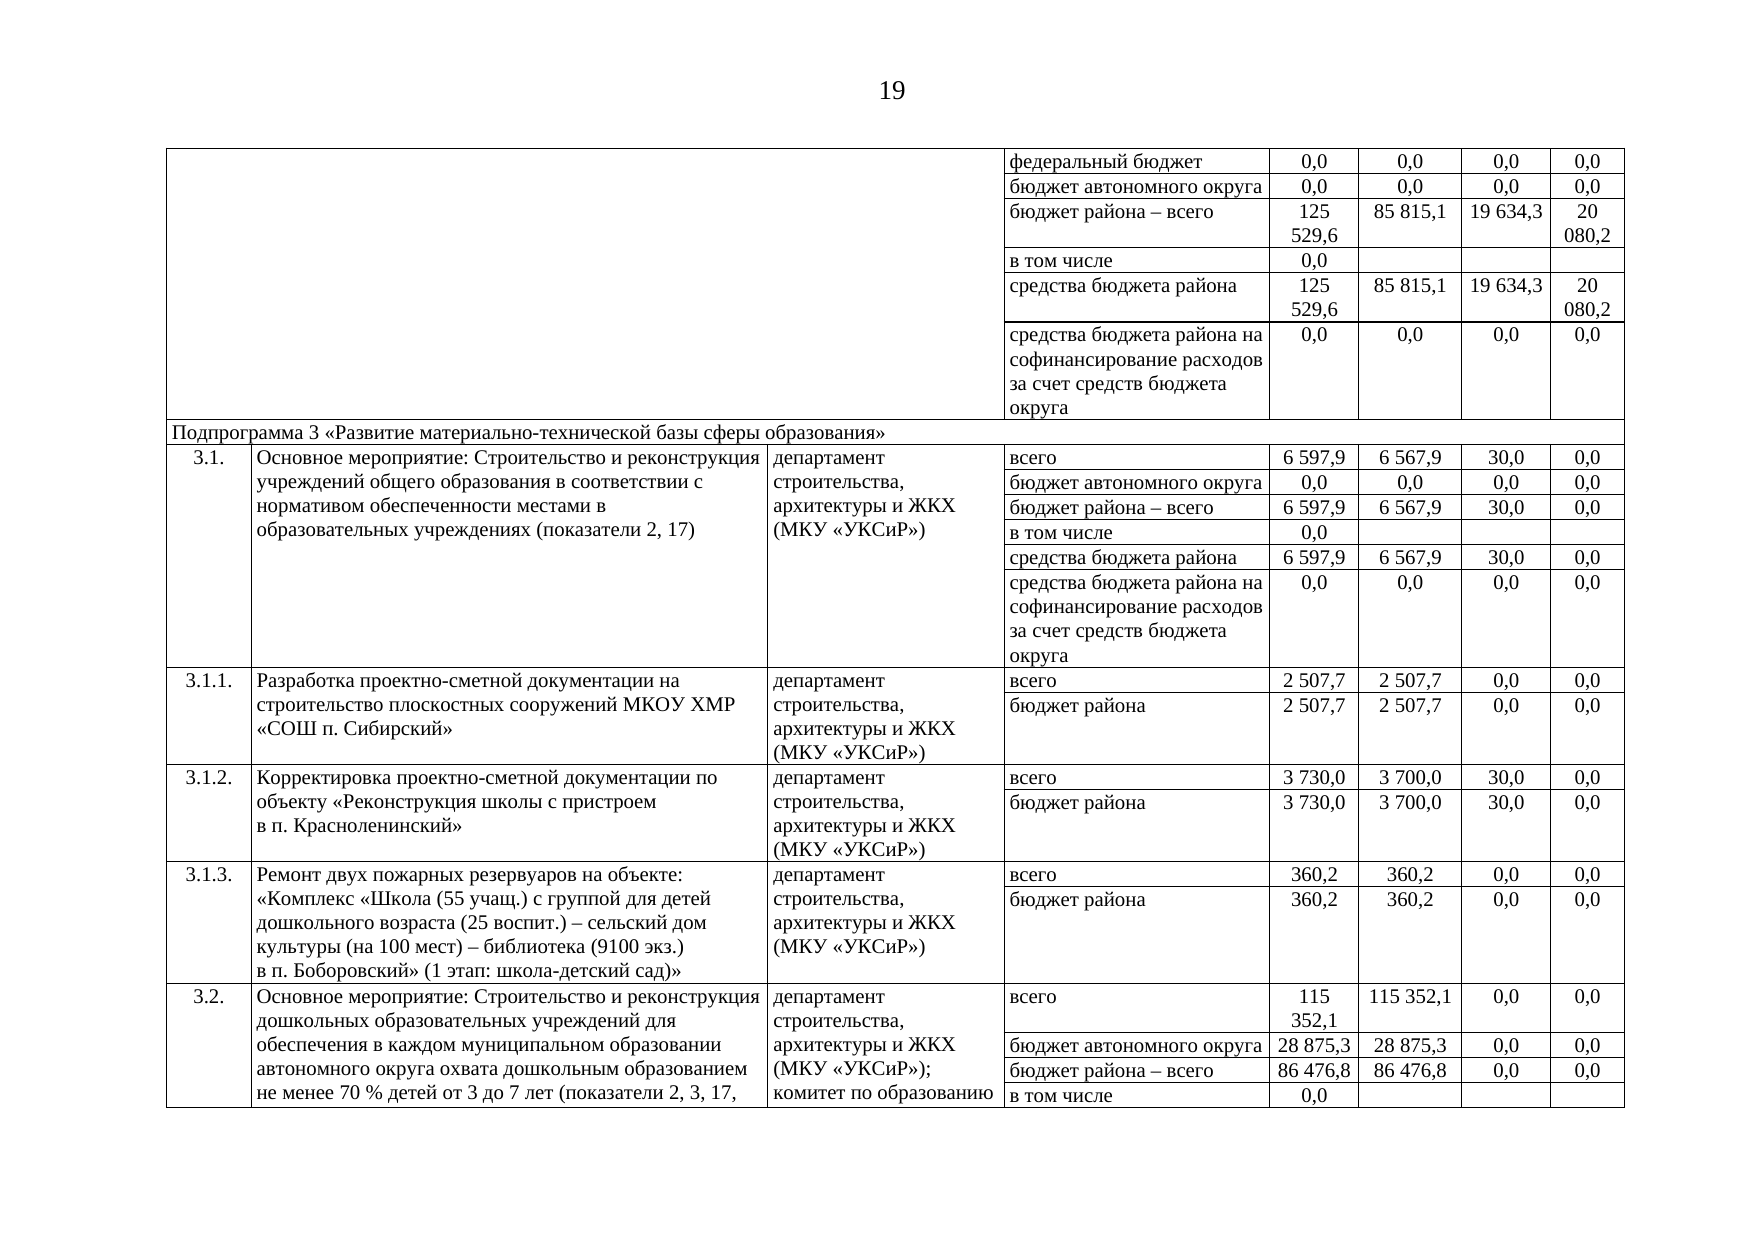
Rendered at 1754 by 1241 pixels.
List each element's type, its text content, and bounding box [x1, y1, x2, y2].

table_cell 6 567,9 [1359, 495, 1461, 519]
table_cell 3.2. [167, 984, 251, 1107]
table_cell 19 634,3 [1462, 199, 1550, 247]
table_cell [1359, 248, 1461, 272]
table_cell 0,0 [1359, 570, 1461, 667]
table_cell бюджет района [1005, 693, 1269, 764]
table_cell 0,0 [1462, 1058, 1550, 1082]
table_cell всего [1005, 862, 1269, 886]
table_cell всего [1005, 765, 1269, 789]
table_cell Подпрограмма 3 «Развитие материально-технической базы сферы образования» [167, 420, 1624, 444]
table_cell 360,2 [1359, 887, 1461, 982]
table_cell 0,0 [1551, 862, 1624, 886]
table_cell 0,0 [1270, 248, 1358, 272]
table_cell 0,0 [1270, 520, 1358, 544]
table_cell Основное мероприятие: Строительство и реконструкция учреждений общего образования в соответствии с нормативом обеспеченности местами в образовательных учреждениях (показатели 2, 17) [252, 445, 767, 667]
table_cell 0,0 [1462, 693, 1550, 764]
table_cell 6 597,9 [1270, 495, 1358, 519]
table_cell средства бюджета района [1005, 273, 1269, 321]
table_cell бюджет района – всего [1005, 1058, 1269, 1082]
table_cell 20 080,2 [1551, 199, 1624, 247]
table_cell 0,0 [1551, 323, 1624, 419]
table_cell департамент строительства, архитектуры и ЖКХ (МКУ «УКСиР»); комитет по образованию (подведомственные учреждения) [768, 984, 1004, 1107]
table_cell 86 476,8 [1359, 1058, 1461, 1082]
table_cell 6 567,9 [1359, 545, 1461, 569]
table_cell 2 507,7 [1270, 668, 1358, 692]
table_cell 0,0 [1270, 470, 1358, 494]
table_cell бюджет района – всего [1005, 495, 1269, 519]
table_cell 3.1. [167, 445, 251, 667]
table_cell 0,0 [1551, 1058, 1624, 1082]
table_cell 3.1.2. [167, 765, 251, 861]
table_cell департамент строительства, архитектуры и ЖКХ (МКУ «УКСиР») [768, 668, 1004, 764]
table_cell [1551, 520, 1624, 544]
table_cell [1551, 1083, 1624, 1107]
table_cell 0,0 [1359, 470, 1461, 494]
table_cell 0,0 [1462, 887, 1550, 982]
table_cell 86 476,8 [1270, 1058, 1358, 1082]
table_cell 0,0 [1359, 174, 1461, 198]
table_cell в том числе [1005, 248, 1269, 272]
table_cell 115 352,1 [1359, 984, 1461, 1032]
table_cell федеральный бюджет [1005, 149, 1269, 173]
table_cell 6 597,9 [1270, 445, 1358, 469]
table_cell 6 567,9 [1359, 445, 1461, 469]
table_cell 0,0 [1551, 693, 1624, 764]
table_cell [1462, 520, 1550, 544]
table_cell 2 507,7 [1359, 693, 1461, 764]
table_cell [167, 149, 1004, 419]
table_cell 0,0 [1270, 570, 1358, 667]
table_cell средства бюджета района на софинансирование расходов за счет средств бюджета округа [1005, 570, 1269, 667]
table_cell 0,0 [1551, 545, 1624, 569]
table_cell 0,0 [1359, 149, 1461, 173]
table_cell в том числе [1005, 1083, 1269, 1107]
table_cell 3 700,0 [1359, 765, 1461, 789]
table_cell 0,0 [1551, 174, 1624, 198]
table_cell 0,0 [1551, 495, 1624, 519]
table_cell 0,0 [1462, 668, 1550, 692]
table_cell 125 529,6 [1270, 273, 1358, 321]
table_cell 0,0 [1462, 570, 1550, 667]
table_cell всего [1005, 668, 1269, 692]
table_cell бюджет района – всего [1005, 199, 1269, 247]
table_cell 0,0 [1551, 668, 1624, 692]
table_cell 20 080,2 [1551, 273, 1624, 321]
table_cell бюджет района [1005, 790, 1269, 861]
table_cell 0,0 [1462, 323, 1550, 419]
table_cell 0,0 [1462, 1033, 1550, 1057]
table_cell 0,0 [1270, 174, 1358, 198]
table_cell [1551, 248, 1624, 272]
table_cell 2 507,7 [1270, 693, 1358, 764]
table_cell Основное мероприятие: Строительство и реконструкция дошкольных образовательных учреждений для обеспечения в каждом муниципальном образовании автономного округа охвата дошкольным образованием не менее 70 % детей от 3 до 7 лет (показатели 2, 3, 17, 18) [252, 984, 767, 1107]
table_cell 2 507,7 [1359, 668, 1461, 692]
table_cell бюджет автономного округа [1005, 1033, 1269, 1057]
table_cell 85 815,1 [1359, 273, 1461, 321]
table_cell 360,2 [1270, 862, 1358, 886]
table_cell в том числе [1005, 520, 1269, 544]
table_cell 19 634,3 [1462, 273, 1550, 321]
table_cell средства бюджета района на софинансирование расходов за счет средств бюджета округа [1005, 323, 1269, 419]
table_cell 125 529,6 [1270, 199, 1358, 247]
table_cell 0,0 [1462, 862, 1550, 886]
table_cell 0,0 [1551, 790, 1624, 861]
table_cell бюджет района [1005, 887, 1269, 982]
table_cell 0,0 [1462, 984, 1550, 1032]
table_cell 360,2 [1359, 862, 1461, 886]
table_cell 0,0 [1551, 984, 1624, 1032]
table_cell 0,0 [1270, 323, 1358, 419]
table_cell [1462, 1083, 1550, 1107]
table_cell 0,0 [1359, 323, 1461, 419]
table_cell Разработка проектно-сметной документации на строительство плоскостных сооружений МКОУ ХМР «СОШ п. Сибирский» [252, 668, 767, 764]
table_cell 0,0 [1270, 149, 1358, 173]
table_cell 115 352,1 [1270, 984, 1358, 1032]
table_cell 0,0 [1551, 570, 1624, 667]
table_cell 3.1.1. [167, 668, 251, 764]
table_cell департамент строительства, архитектуры и ЖКХ (МКУ «УКСиР») [768, 862, 1004, 982]
table_cell 0,0 [1462, 174, 1550, 198]
table_cell 0,0 [1551, 445, 1624, 469]
table_cell департамент строительства, архитектуры и ЖКХ (МКУ «УКСиР») [768, 765, 1004, 861]
table_cell 0,0 [1462, 149, 1550, 173]
table_cell всего [1005, 445, 1269, 469]
table_cell 3 700,0 [1359, 790, 1461, 861]
table_cell 0,0 [1551, 1033, 1624, 1057]
table_cell 28 875,3 [1270, 1033, 1358, 1057]
table_cell 0,0 [1551, 765, 1624, 789]
table_cell 28 875,3 [1359, 1033, 1461, 1057]
table_cell 6 597,9 [1270, 545, 1358, 569]
table_cell [1462, 248, 1550, 272]
table_cell бюджет автономного округа [1005, 174, 1269, 198]
table_cell 0,0 [1270, 1083, 1358, 1107]
table_cell 0,0 [1551, 470, 1624, 494]
table_cell 30,0 [1462, 765, 1550, 789]
table_cell 0,0 [1462, 470, 1550, 494]
table_cell [1359, 520, 1461, 544]
table_cell [1359, 1083, 1461, 1107]
table_cell Корректировка проектно-сметной документации по объекту «Реконструкция школы с пристроем в п. Красноленинский» [252, 765, 767, 861]
table_cell 360,2 [1270, 887, 1358, 982]
table_cell 3 730,0 [1270, 790, 1358, 861]
table_cell 3 730,0 [1270, 765, 1358, 789]
table_cell бюджет автономного округа [1005, 470, 1269, 494]
table_cell департамент строительства, архитектуры и ЖКХ (МКУ «УКСиР») [768, 445, 1004, 667]
table_cell 0,0 [1551, 887, 1624, 982]
table_cell средства бюджета района [1005, 545, 1269, 569]
table_cell 3.1.3. [167, 862, 251, 982]
table_cell 85 815,1 [1359, 199, 1461, 247]
table_cell 30,0 [1462, 545, 1550, 569]
table_cell 0,0 [1551, 149, 1624, 173]
table_cell 30,0 [1462, 445, 1550, 469]
table_cell всего [1005, 984, 1269, 1032]
table_cell 30,0 [1462, 790, 1550, 861]
table_cell Ремонт двух пожарных резервуаров на объекте: «Комплекс «Школа (55 учащ.) с группой для детей дошкольного возраста (25 воспит.) – сельский дом культуры (на 100 мест) – библиотека (9100 экз.) в п. Боборовский» (1 этап: школа-детский сад)» [252, 862, 767, 982]
table_cell 30,0 [1462, 495, 1550, 519]
